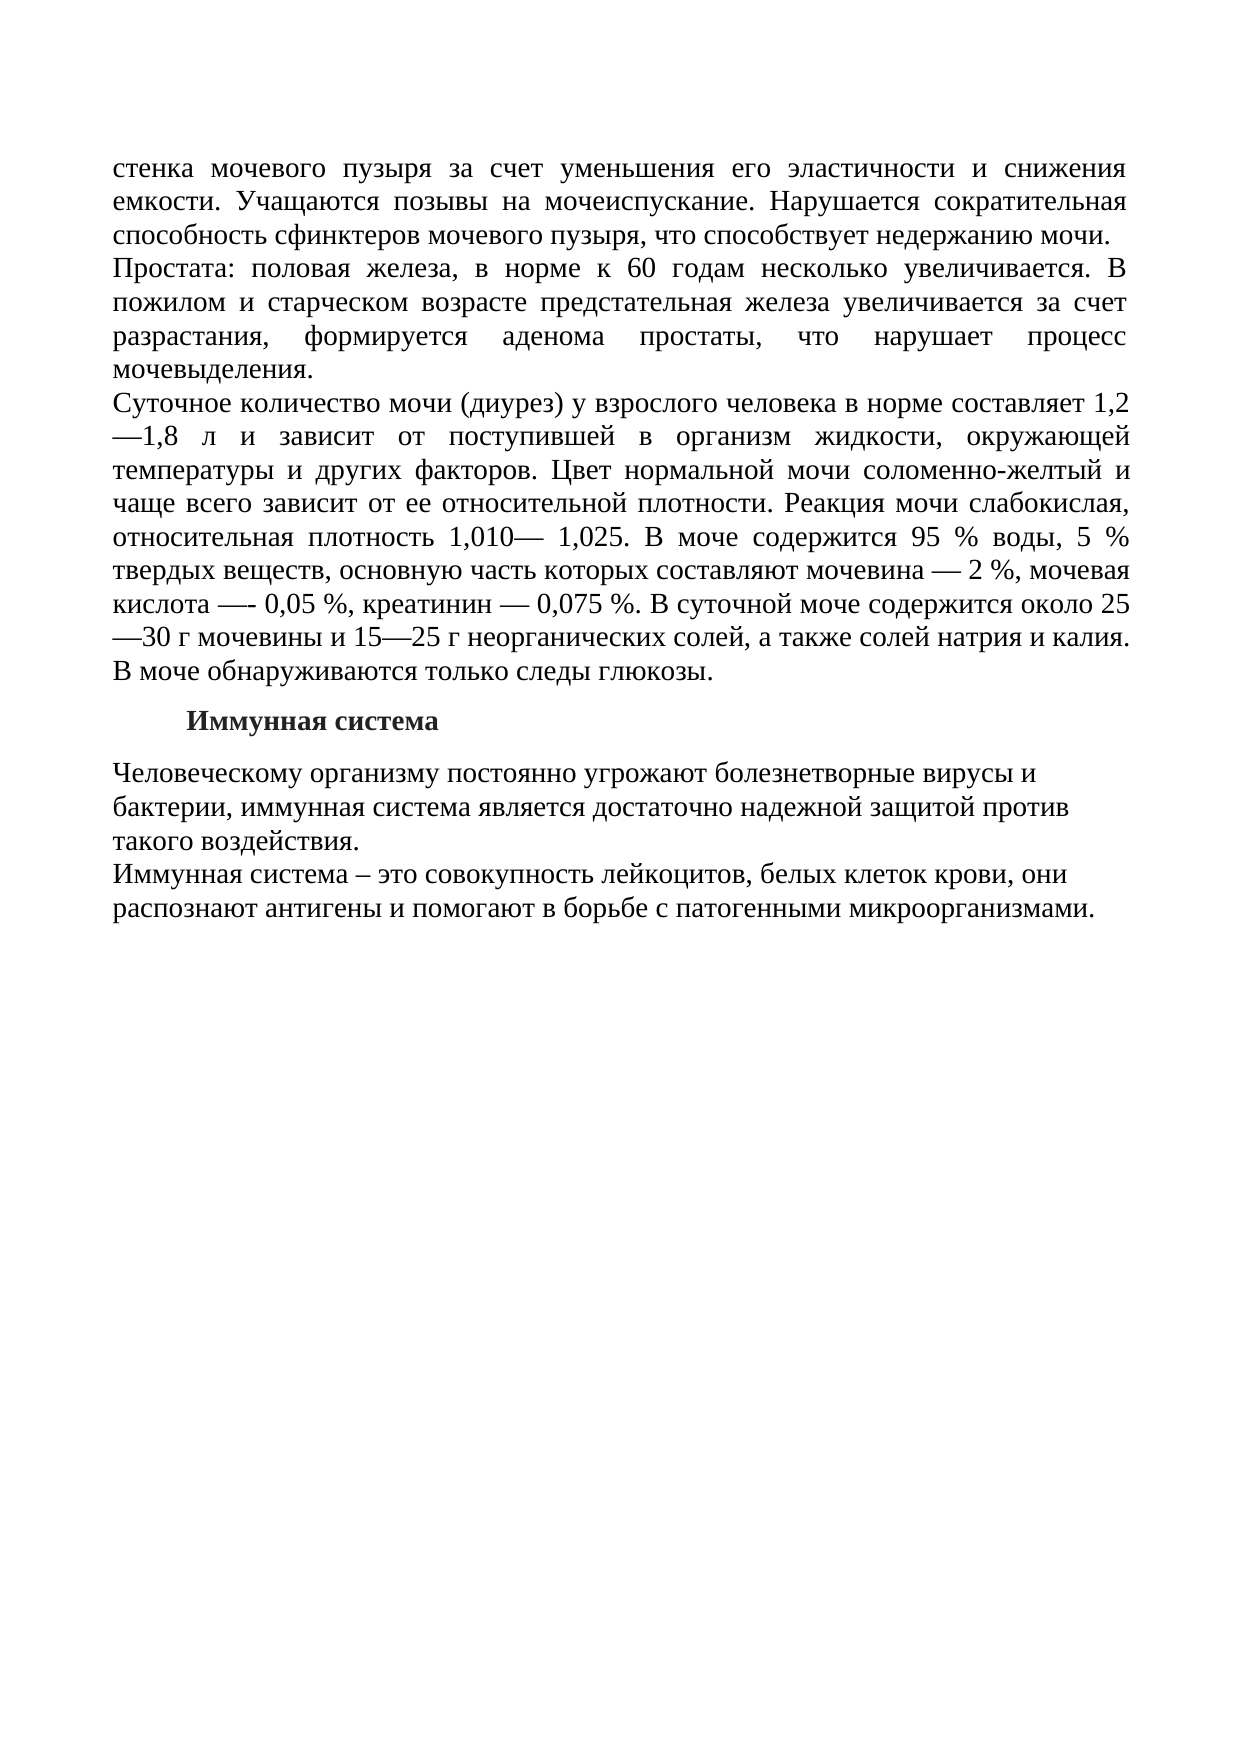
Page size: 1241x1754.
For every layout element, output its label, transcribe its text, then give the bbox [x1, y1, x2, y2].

text Простата: половая железа, в норме к 60 годам несколько увеличивается. В пожилом и старческом возрасте предстательная железа увеличивается за счет разрастания, формируется аденома простаты, что нарушает процесс мочевыделения. [112, 251, 1128, 385]
text Иммунная система [112, 703, 1131, 737]
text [112, 150, 1128, 251]
text Иммунная система – это совокупность лейкоцитов, белых клеток крови, они распознают антигены и помогают в борьбе с патогенными микроорганизмами. [112, 856, 1128, 923]
text Суточное количество мочи (диурез) у взрослого человека в норме составляет 1,2—1,8 л и зависит от поступившей в организм жидкости, окружающей температуры и других факторов. Цвет нормальной мочи соломенно-желтый и чаще всего зависит от ее относительной плотности. Реакция мочи слабокислая, относительная плотность 1,010— 1,025. В моче содержится 95 % воды, 5 % твердых веществ, основную часть которых составляют мочевина — 2 %, мочевая кислота —- 0,05 %, креатинин — 0,075 %. В суточной моче содержится около 25—30 г мочевины и 15—25 г неорганических солей, а также солей натрия и калия. В моче обнаруживаются только следы глюкозы. [112, 385, 1131, 687]
text Человеческому организму постоянно угрожают болезнетворные вирусы и бактерии, иммунная система является достаточно надежной защитой против такого воздействия. [112, 756, 1128, 856]
